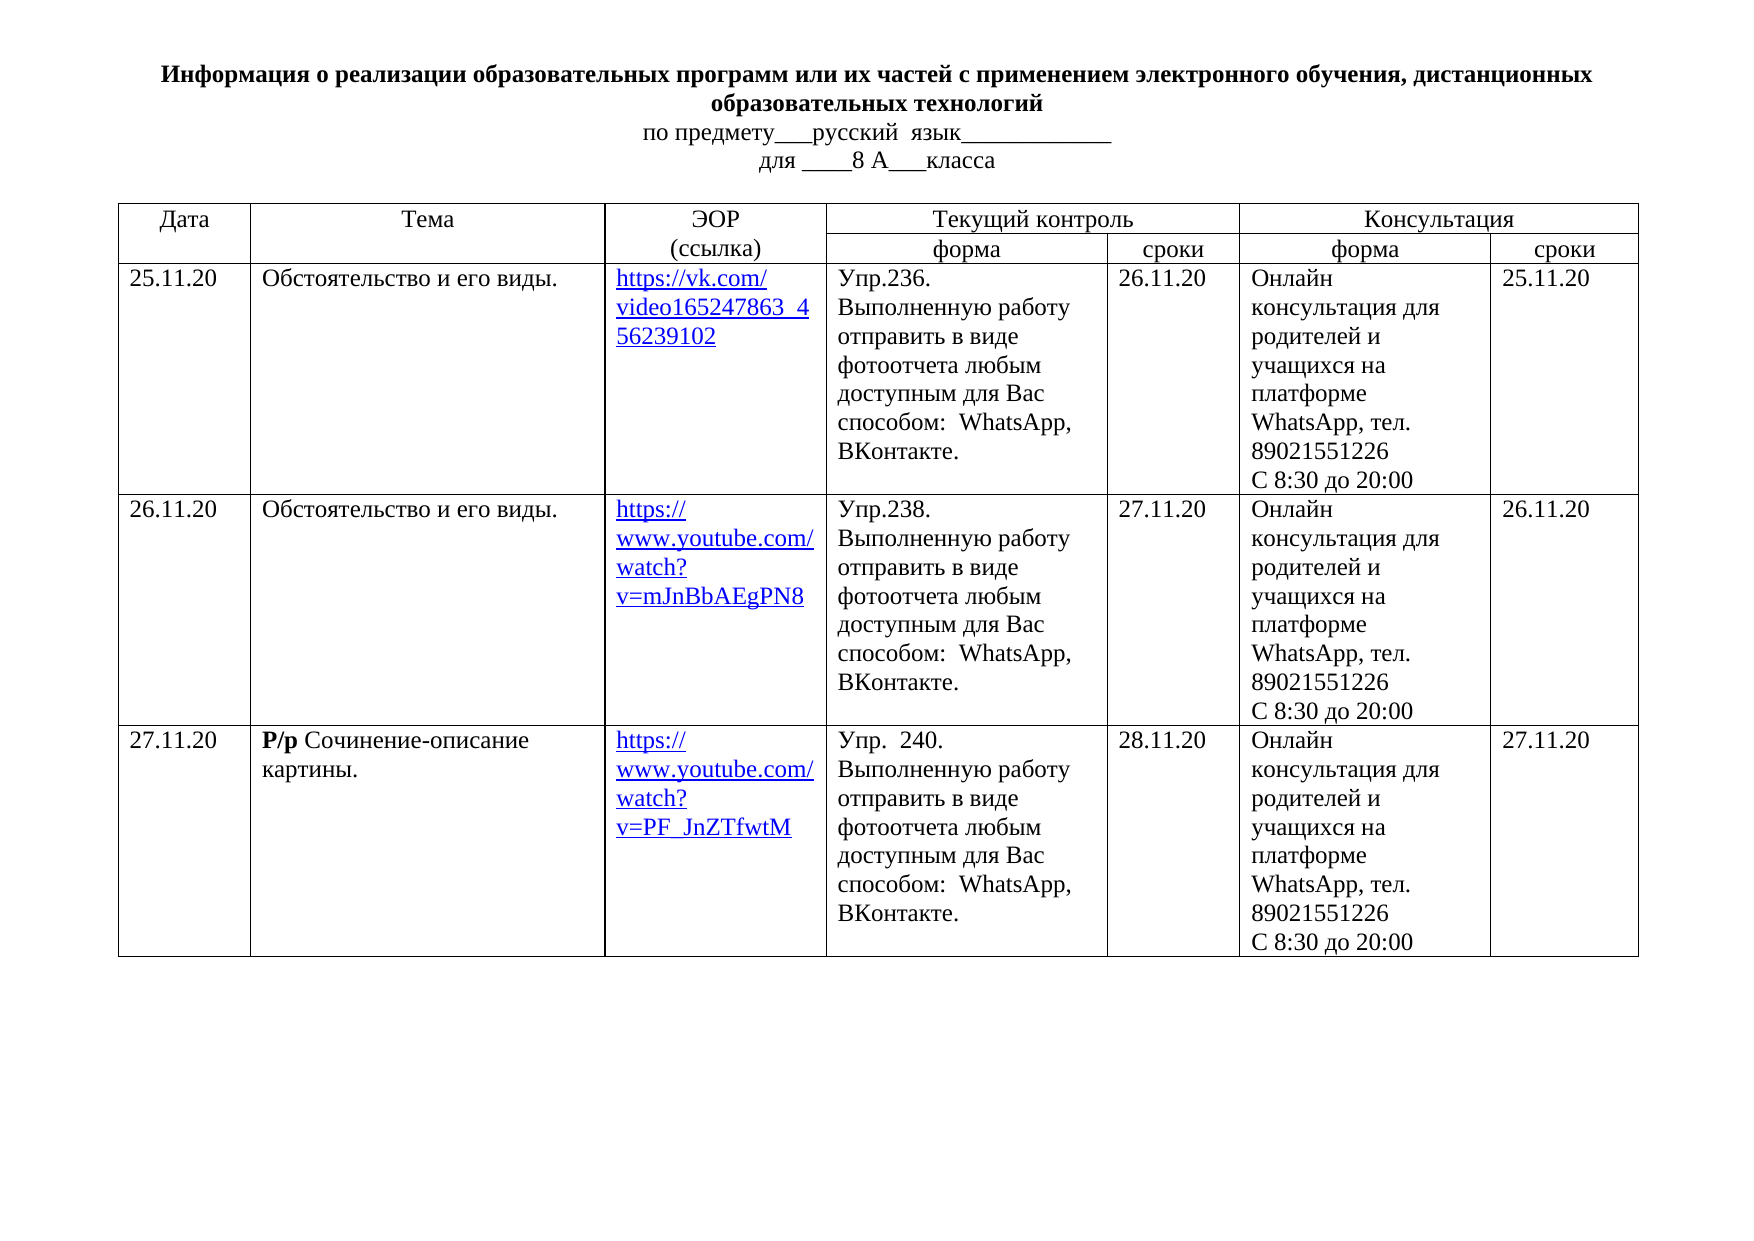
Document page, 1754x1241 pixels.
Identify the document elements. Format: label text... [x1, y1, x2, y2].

text Информация о реализации образовательных программ или их частей с применением электронного обучения, дистанционных образовательных технологий [118, 59, 1636, 117]
text для ____8 А___класса [118, 145, 1636, 174]
table_cell Онлайн консультация для родителей и учащихся на платформе WhatsApp, тел. 89021551226 С 8:30 до 20:00 [1240, 726, 1490, 956]
table_cell Р/р Сочинение-описание картины. [251, 726, 604, 956]
table_cell сроки [1491, 234, 1638, 262]
table_cell Онлайн консультация для родителей и учащихся на платформе WhatsApp, тел. 89021551226 С 8:30 до 20:00 [1240, 264, 1490, 493]
table_cell 26.11.20 [1108, 264, 1239, 493]
table_cell https://www.youtube.com/watch?v=mJnBbAEgPN8 [606, 495, 826, 724]
table_cell форма [827, 234, 1107, 262]
table_header Дата [119, 204, 250, 262]
table_cell 26.11.20 [119, 495, 250, 724]
table_cell 25.11.20 [119, 264, 250, 493]
table_cell Упр. 240. Выполненную работу отправить в виде фотоотчета любым доступным для Вас способом: WhatsApp, ВКонтакте. [827, 726, 1107, 956]
table_cell https://www.youtube.com/watch?v=PF_JnZTfwtM [606, 726, 826, 956]
text по предмету___русский язык____________ [118, 117, 1636, 145]
table_cell форма [1240, 234, 1490, 262]
table_cell 27.11.20 [119, 726, 250, 956]
table_cell Упр.238. Выполненную работу отправить в виде фотоотчета любым доступным для Вас способом: WhatsApp, ВКонтакте. [827, 495, 1107, 724]
table_cell Обстоятельство и его виды. [251, 495, 604, 724]
table_cell 26.11.20 [1491, 495, 1638, 724]
table_cell 25.11.20 [1491, 264, 1638, 493]
table_cell https://vk.com/video165247863_456239102 [606, 264, 826, 493]
table_header Тема [251, 204, 604, 262]
table_cell Упр.236. Выполненную работу отправить в виде фотоотчета любым доступным для Вас способом: WhatsApp, ВКонтакте. [827, 264, 1107, 493]
table_cell сроки [1108, 234, 1239, 262]
table_cell 27.11.20 [1108, 495, 1239, 724]
table_cell 28.11.20 [1108, 726, 1239, 956]
table_cell 27.11.20 [1491, 726, 1638, 956]
table_cell Обстоятельство и его виды. [251, 264, 604, 493]
table_header ЭОР (ссылка) [606, 204, 826, 262]
table_header Консультация [1240, 204, 1638, 233]
table_cell Онлайн консультация для родителей и учащихся на платформе WhatsApp, тел. 89021551226 С 8:30 до 20:00 [1240, 495, 1490, 724]
table_header Текущий контроль [827, 204, 1239, 233]
